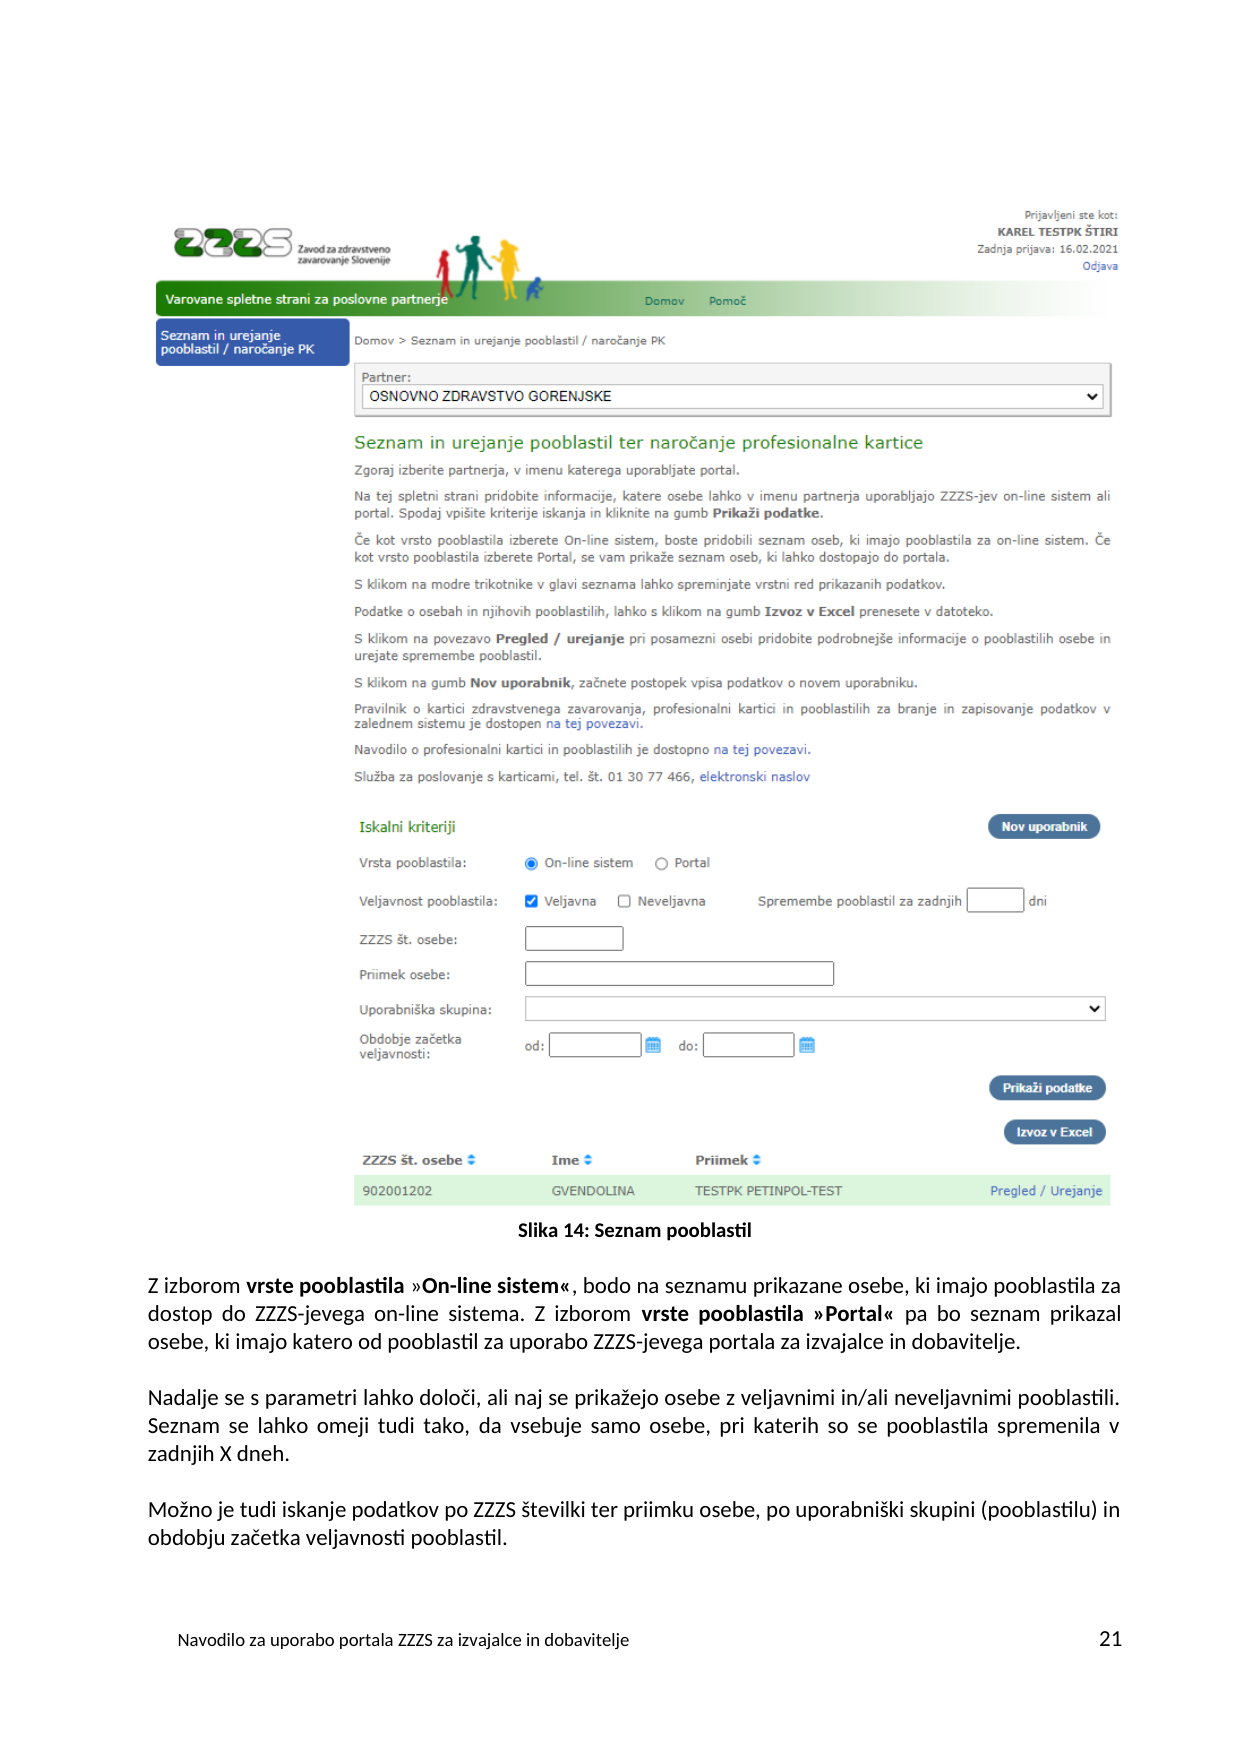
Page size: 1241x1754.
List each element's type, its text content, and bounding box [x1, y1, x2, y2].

text Možno je tudi iskanje podatkov po ZZZS številki ter priimku osebe, po uporabniški skupini (pooblastilu) in obdobju začetka veljavnosti pooblastil. [148, 1495, 1122, 1551]
text Slika 14: Seznam pooblastil [148, 1218, 1122, 1243]
picture [147, 202, 1123, 1218]
text Nadalje se s parametri lahko določi, ali naj se prikažejo osebe z veljavnimi in/ali neveljavnimi pooblastili. Seznam se lahko omeji tudi tako, da vsebuje samo osebe, pri katerih so se pooblastila spremenila v zadnjih X dneh. [148, 1383, 1122, 1467]
text Z izborom vrste pooblastila »On-line sistem«, bodo na seznamu prikazane osebe, ki imajo pooblastila za dostop do ZZZS-jevega on-line sistema. Z izborom vrste pooblastila »Portal« pa bo seznam prikazal osebe, ki imajo katero od pooblastil za uporabo ZZZS-jevega portala za izvajalce in dobavitelje. [148, 1271, 1122, 1355]
